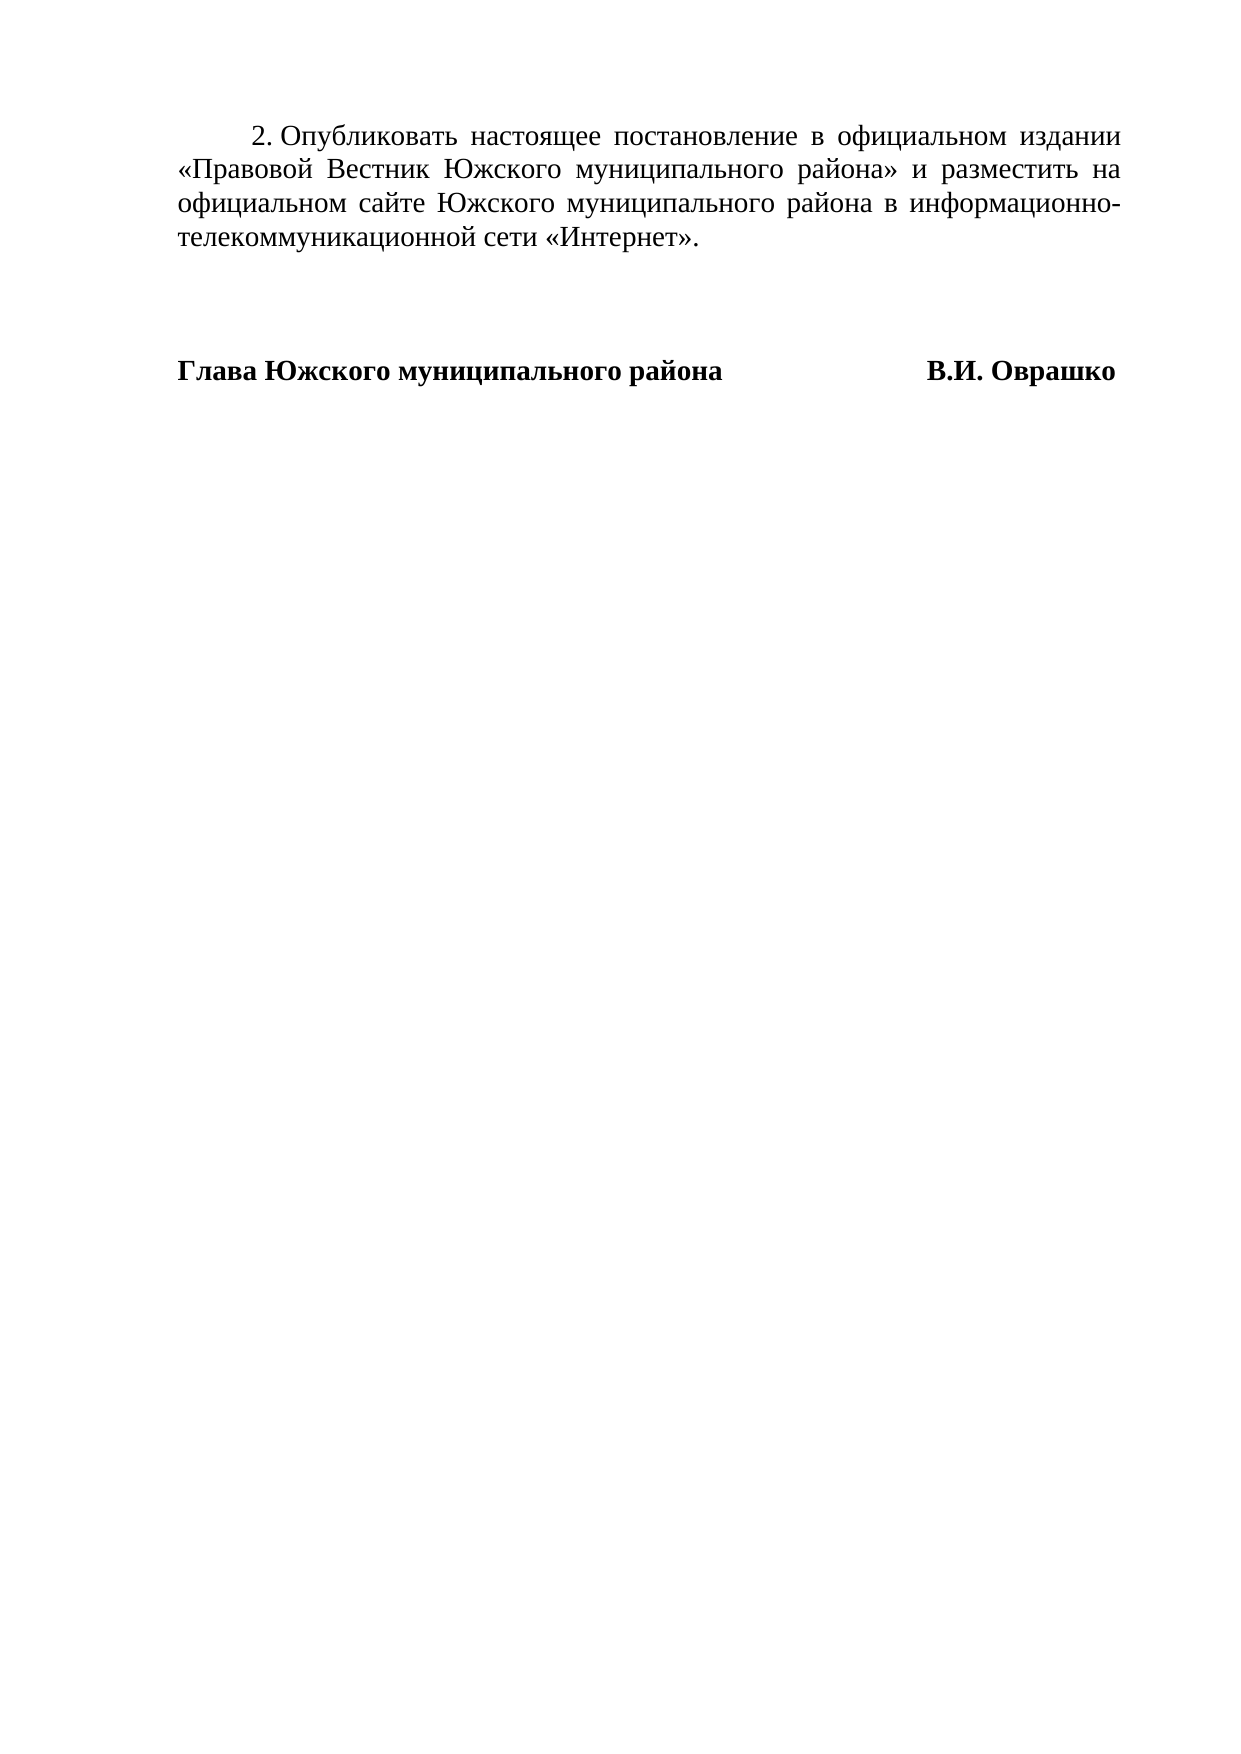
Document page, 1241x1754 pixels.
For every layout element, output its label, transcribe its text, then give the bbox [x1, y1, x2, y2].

text Глава Южского муниципального района В.И. Оврашко [177, 353, 1122, 386]
text 2. Опубликовать настоящее постановление в официальном издании «Правовой Вестник Южского муниципального района» и разместить на официальном сайте Южского муниципального района в информационно-телекоммуникационной сети «Интернет». [177, 118, 1122, 252]
